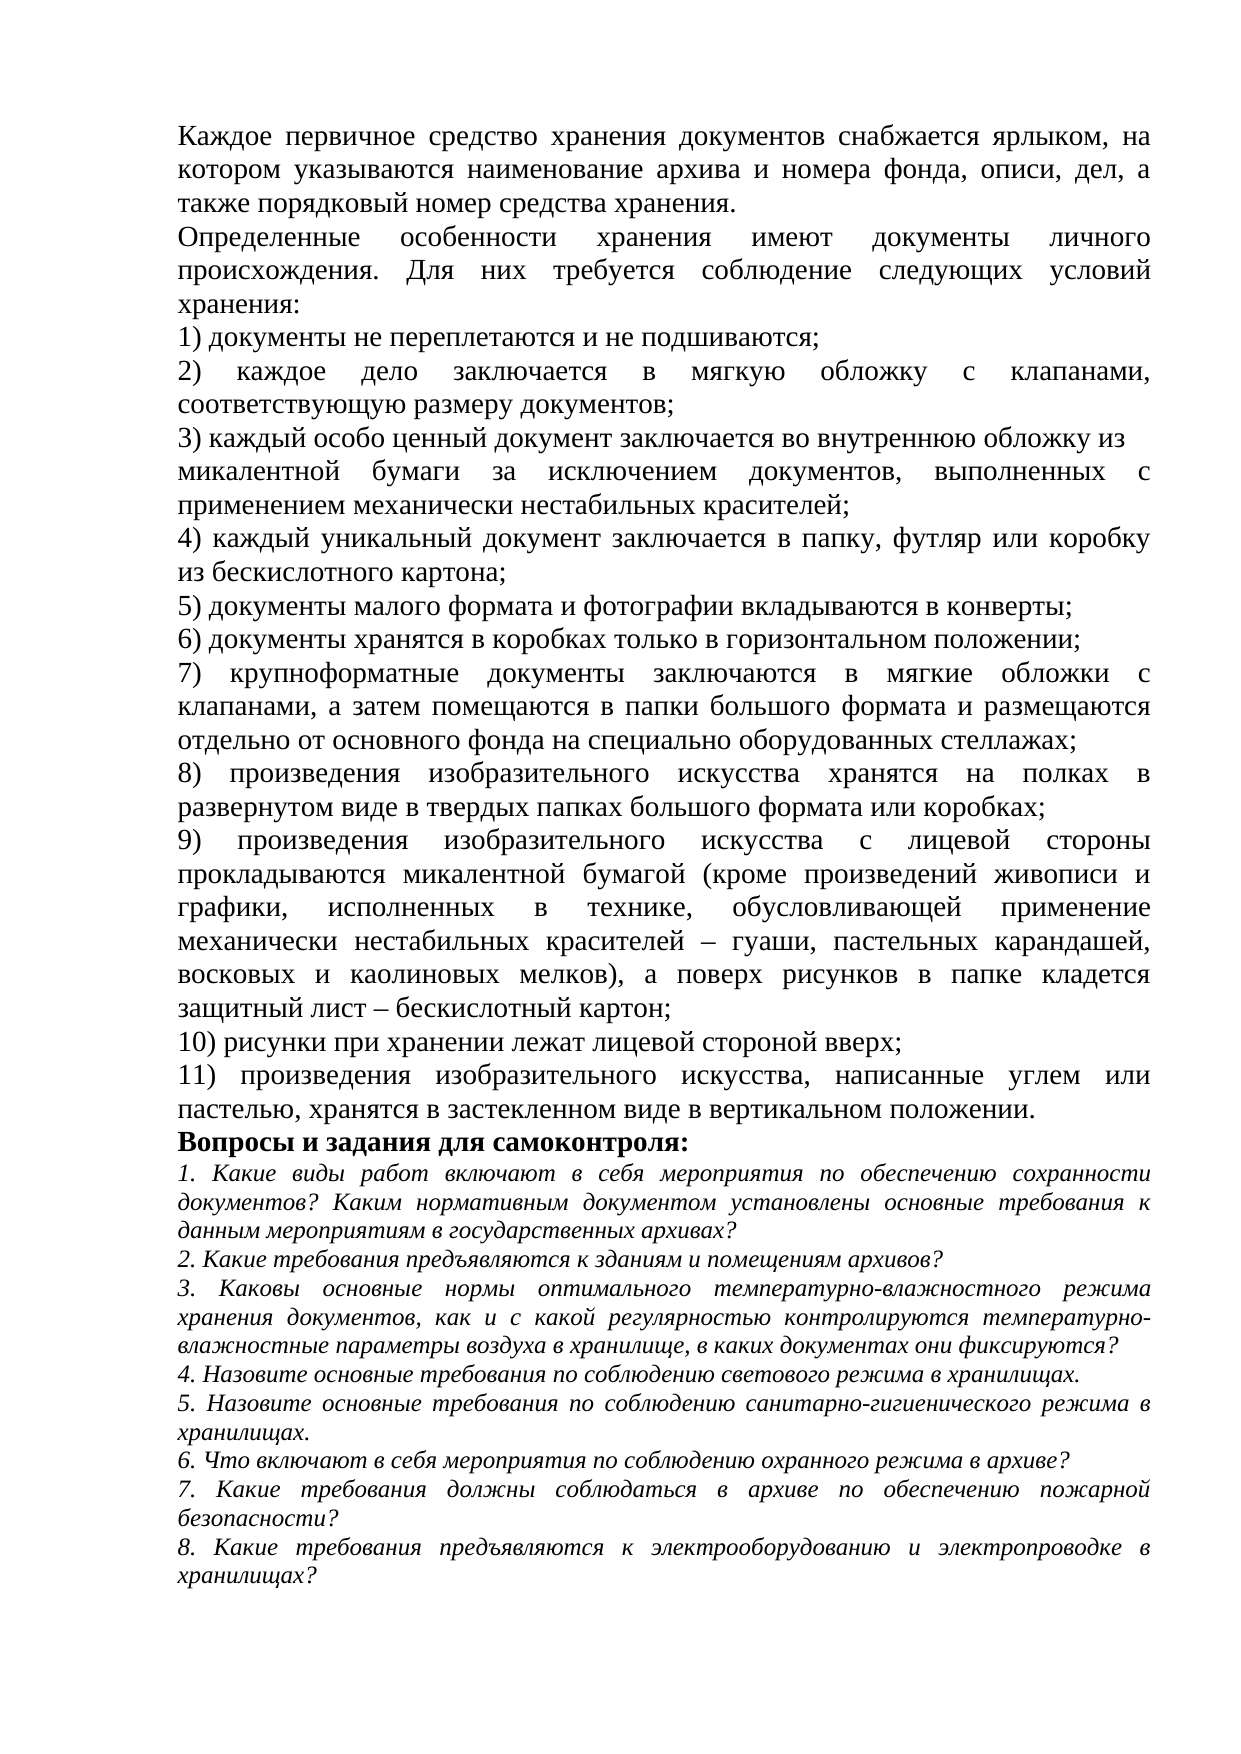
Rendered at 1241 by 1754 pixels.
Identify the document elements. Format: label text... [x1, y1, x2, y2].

text 8) произведения изобразительного искусства хранятся на полках в развернутом виде в твердых папках большого формата или коробках; [177, 755, 1152, 822]
text 4. Назовите основные требования по соблюдению светового режима в хранилищах. [177, 1359, 1152, 1388]
text 7. Какие требования должны соблюдаться в архиве по обеспечению пожарной безопасности? [177, 1474, 1152, 1532]
text Вопросы и задания для самоконтроля: [177, 1124, 1152, 1158]
text 4) каждый уникальный документ заключается в папку, футляр или коробку из бескислотного картона; [177, 521, 1152, 588]
text 11) произведения изобразительного искусства, написанные углем или пастелью, хранятся в застекленном виде в вертикальном положении. [177, 1057, 1152, 1124]
text 5. Назовите основные требования по соблюдению санитарно-гигиенического режима в хранилищах. [177, 1388, 1152, 1445]
text 5) документы малого формата и фотографии вкладываются в конверты; [177, 588, 1152, 621]
text 2. Какие требования предъявляются к зданиям и помещениям архивов? [177, 1244, 1152, 1273]
text микалентной бумаги за исключением документов, выполненных с применением механически нестабильных красителей; [177, 453, 1152, 521]
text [177, 118, 1152, 219]
text 8. Какие требования предъявляются к электрооборудованию и электропроводке в хранилищах? [177, 1532, 1152, 1589]
text 1. Какие виды работ включают в себя мероприятия по обеспечению сохранности документов? Каким нормативным документом установлены основные требования к данным мероприятиям в государственных архивах? [177, 1158, 1152, 1244]
text 3. Каковы основные нормы оптимального температурно-влажностного режима хранения документов, как и с какой регулярностью контролируются температурно-влажностные параметры воздуха в хранилище, в каких документах они фиксируются? [177, 1273, 1152, 1359]
text 6. Что включают в себя мероприятия по соблюдению охранного режима в архиве? [177, 1445, 1152, 1474]
text 9) произведения изобразительного искусства с лицевой стороны прокладываются микалентной бумагой (кроме произведений живописи и графики, исполненных в технике, обусловливающей применение механически нестабильных красителей – гуаши, пастельных карандашей, восковых и каолиновых мелков), а поверх рисунков в папке кладется защитный лист – бескислотный картон; [177, 822, 1152, 1024]
text 10) рисунки при хранении лежат лицевой стороной вверх; [177, 1024, 1152, 1057]
text 1) документы не переплетаются и не подшиваются; [177, 319, 1152, 353]
text 3) каждый особо ценный документ заключается во внутреннюю обложку из [177, 420, 1152, 453]
text 2) каждое дело заключается в мягкую обложку с клапанами, соответствующую размеру документов; [177, 353, 1152, 420]
text 6) документы хранятся в коробках только в горизонтальном положении; [177, 621, 1152, 655]
text 7) крупноформатные документы заключаются в мягкие обложки с клапанами, а затем помещаются в папки большого формата и размещаются отдельно от основного фонда на специально оборудованных стеллажах; [177, 655, 1152, 755]
text Определенные особенности хранения имеют документы личного происхождения. Для них требуется соблюдение следующих условий хранения: [177, 219, 1152, 319]
